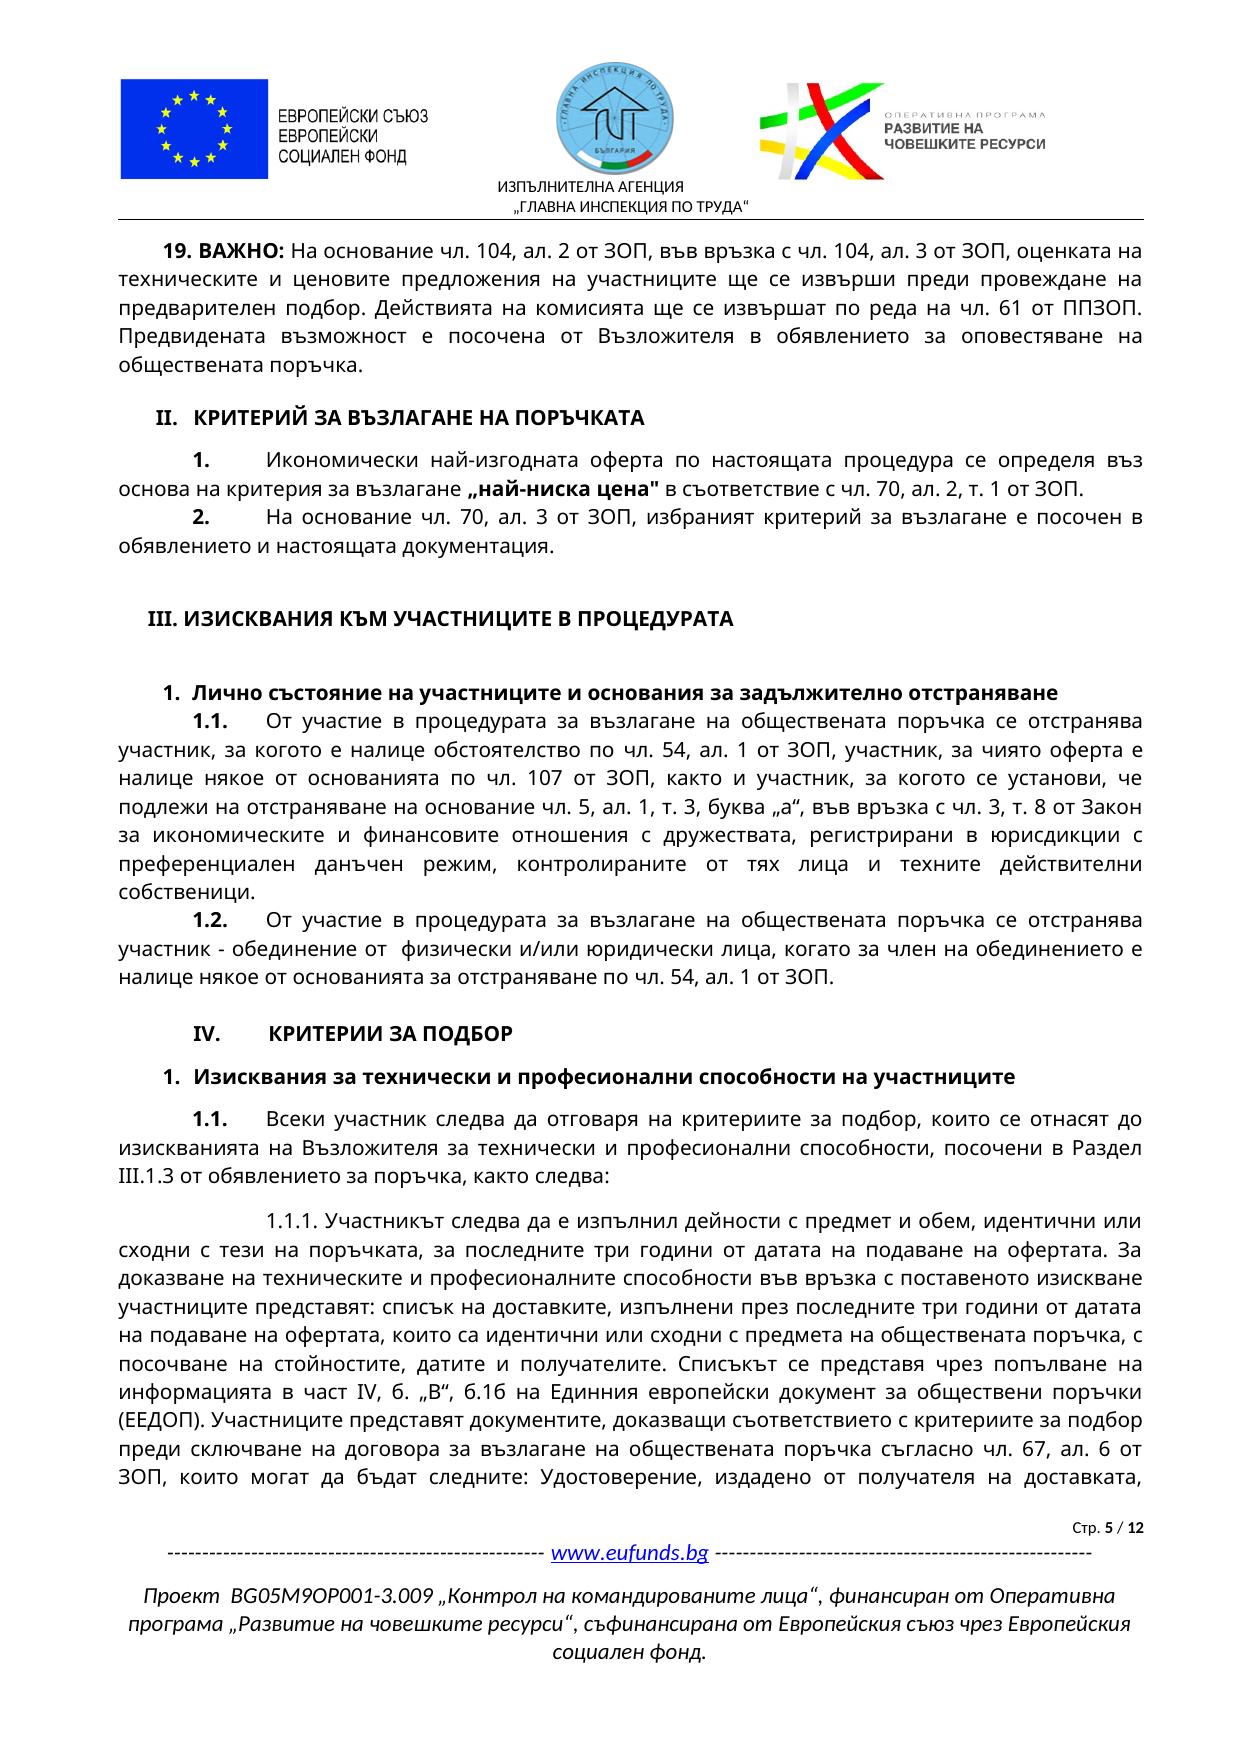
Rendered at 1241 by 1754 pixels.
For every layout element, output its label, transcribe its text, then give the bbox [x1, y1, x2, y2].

picture [556, 62, 674, 175]
subtitle Критерий за възлагане на поръчката [156, 403, 1144, 432]
list От участие в процедурата за възлагане на обществената поръчка се отстранява участник, за когото е налице обстоятелство по чл. 54, ал. 1 от ЗОП, участник, за чиято оферта е налице някое от основанията по чл. 107 от ЗОП, както и участник, за когото се установи, че подлежи на отстраняване на основание чл. 5, ал. 1, т. 3, буква „а“, във връзка с чл. 3, т. 8 от Закон за икономическите и финансовите отношения с дружествата, регистрирани в юрисдикции с преференциален данъчен режим, контролираните от тях лица и техните действителни собственици. [118, 706, 1144, 906]
list Изисквания за технически и професионални способности на участниците [162, 1062, 1144, 1090]
list От участие в процедурата за възлагане на обществената поръчка се отстранява участник - обединение от физически и/или юридически лица, когато за член на обединението е налице някое от основанията за отстраняване по чл. 54, ал. 1 от ЗОП. [118, 906, 1144, 991]
picture [714, 56, 1064, 193]
list На основание чл. 70, ал. 3 от ЗОП, избраният критерий за възлагане е посочен в обявлението и настоящата документация. [118, 502, 1144, 559]
list III. Изисквания към участниците в процедурата [148, 604, 1144, 633]
list КРИТЕРИИ ЗА ПОДБОР [193, 1019, 1144, 1048]
picture [106, 68, 458, 192]
list 19. ВАЖНО: На основание чл. 104, ал. 2 от ЗОП, във връзка с чл. 104, ал. 3 от ЗОП, оценката на техническите и ценовите предложения на участниците ще се извърши преди провеждане на предварителен подбор. Действията на комисията ще се извършат по реда на чл. 61 от ППЗОП. Предвидената възможност е посочена от Възложителя в обявлението за оповестяване на обществената поръчка. [118, 236, 1144, 378]
list Всеки участник следва да отговаря на критериите за подбор, които се отнасят до изискванията на Възложителя за технически и професионални способности, посочени в Раздел III.1.3 от обявлението за поръчка, както следва: [118, 1104, 1144, 1190]
list Лично състояние на участниците и основания за задължително отстраняване [118, 678, 1144, 706]
list Икономически най-изгодната оферта по настоящата процедура се определя въз основа на критерия за възлагане „най-ниска цена" в съответствие с чл. 70, ал. 2, т. 1 от ЗОП. [118, 446, 1144, 502]
